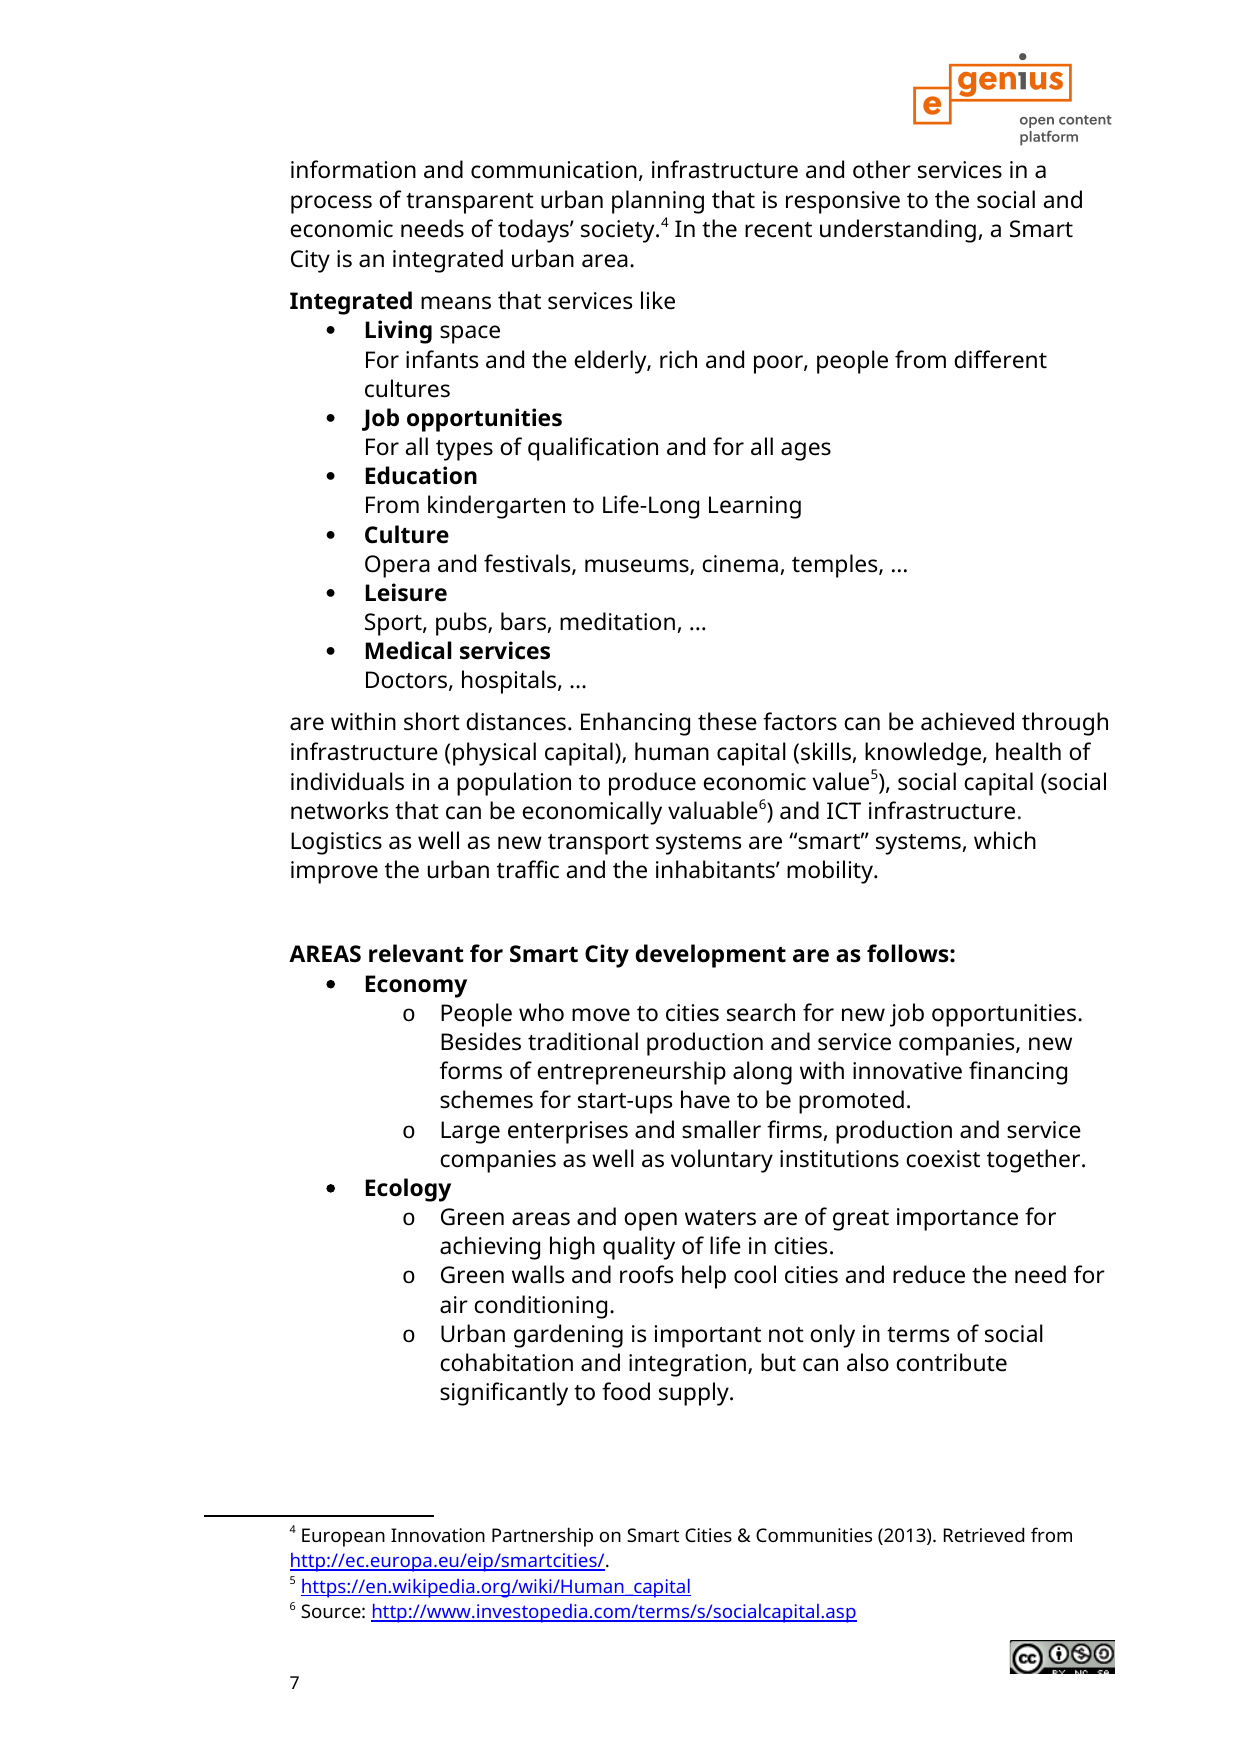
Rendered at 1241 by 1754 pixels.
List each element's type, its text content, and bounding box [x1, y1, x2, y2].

list Leisure Sport, pubs, bars, meditation, … [327, 578, 1119, 636]
list Medical services Doctors, hospitals, … [327, 636, 1119, 695]
text AREAS relevant for Smart City development are as follows: [289, 939, 1119, 969]
list People who move to cities search for new job opportunities. Besides traditional production and service companies, new forms of entrepreneurship along with innovative financing schemes for start-ups have to be promoted. [402, 998, 1119, 1115]
list Urban gardening is important not only in terms of social cohabitation and integration, but can also contribute significantly to food supply. [402, 1319, 1119, 1406]
list Large enterprises and smaller firms, production and service companies as well as voluntary institutions coexist together. [402, 1115, 1119, 1173]
list Culture Opera and festivals, museums, cinema, temples, … [327, 520, 1119, 578]
list Education From kindergarten to Life-Long Learning [327, 461, 1119, 520]
list Economy [327, 969, 1119, 998]
list Living space For infants and the elderly, rich and poor, people from different cultures [327, 316, 1119, 403]
text Integrated means that services like [289, 286, 1119, 316]
picture [1009, 1640, 1115, 1674]
list Green walls and roofs help cool cities and reduce the need for air conditioning. [402, 1261, 1119, 1319]
list Green areas and open waters are of great importance for achieving high quality of life in cities. [402, 1202, 1119, 1261]
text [289, 105, 1119, 273]
text are within short distances. Enhancing these factors can be achieved through infrastructure (physical capital), human capital (skills, knowledge, health of individuals in a population to produce economic value), social capital (social networks that can be economically valuable) and ICT infrastructure. Logistics as well as new transport systems are “smart” systems, which improve the urban traffic and the inhabitants’ mobility. [289, 707, 1119, 885]
picture [906, 46, 1118, 105]
list Ecology [327, 1173, 1119, 1202]
list Job opportunities For all types of qualification and for all ages [327, 403, 1119, 461]
